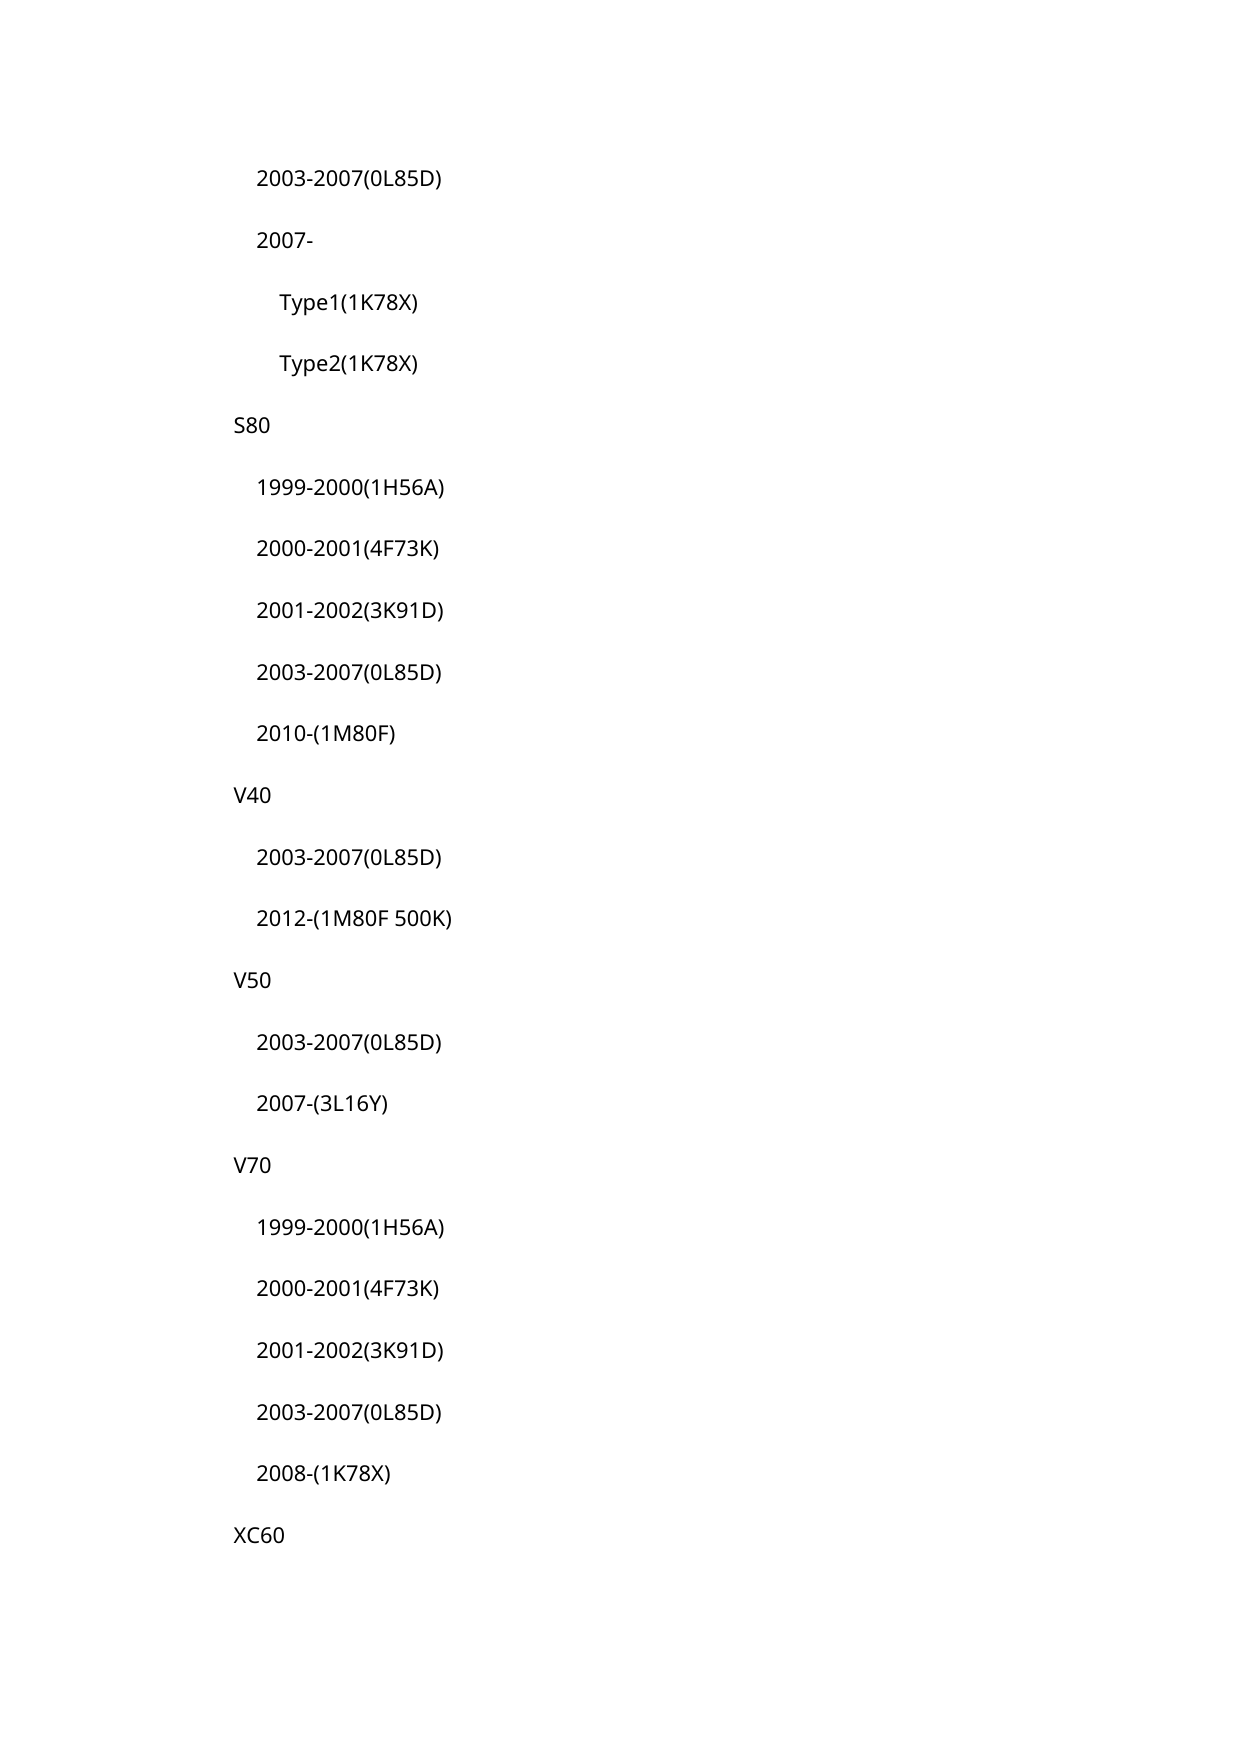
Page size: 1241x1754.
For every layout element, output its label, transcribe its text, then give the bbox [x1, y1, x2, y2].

text S80 [187, 409, 1053, 441]
text 2003-2007(0L85D) [187, 1395, 1053, 1428]
text 2001-2002(3K91D) [187, 594, 1053, 626]
text 2007-(3L16Y) [187, 1087, 1053, 1119]
text 2010-(1M80F) [187, 717, 1053, 749]
text 2003-2007(0L85D) [187, 162, 1053, 194]
text V50 [187, 964, 1053, 996]
text Type2(1K78X) [187, 347, 1053, 379]
text 2007- [187, 224, 1053, 256]
text Type1(1K78X) [187, 285, 1053, 318]
text V70 [187, 1149, 1053, 1181]
text XC60 [187, 1519, 1053, 1551]
text 1999-2000(1H56A) [187, 470, 1053, 503]
text 2001-2002(3K91D) [187, 1334, 1053, 1366]
text 2003-2007(0L85D) [187, 1025, 1053, 1058]
text V40 [187, 779, 1053, 811]
text 2003-2007(0L85D) [187, 655, 1053, 688]
text 1999-2000(1H56A) [187, 1210, 1053, 1243]
text 2008-(1K78X) [187, 1457, 1053, 1489]
text 2003-2007(0L85D) [187, 840, 1053, 873]
text 2012-(1M80F 500K) [187, 902, 1053, 934]
text 2000-2001(4F73K) [187, 532, 1053, 564]
text 2000-2001(4F73K) [187, 1272, 1053, 1304]
